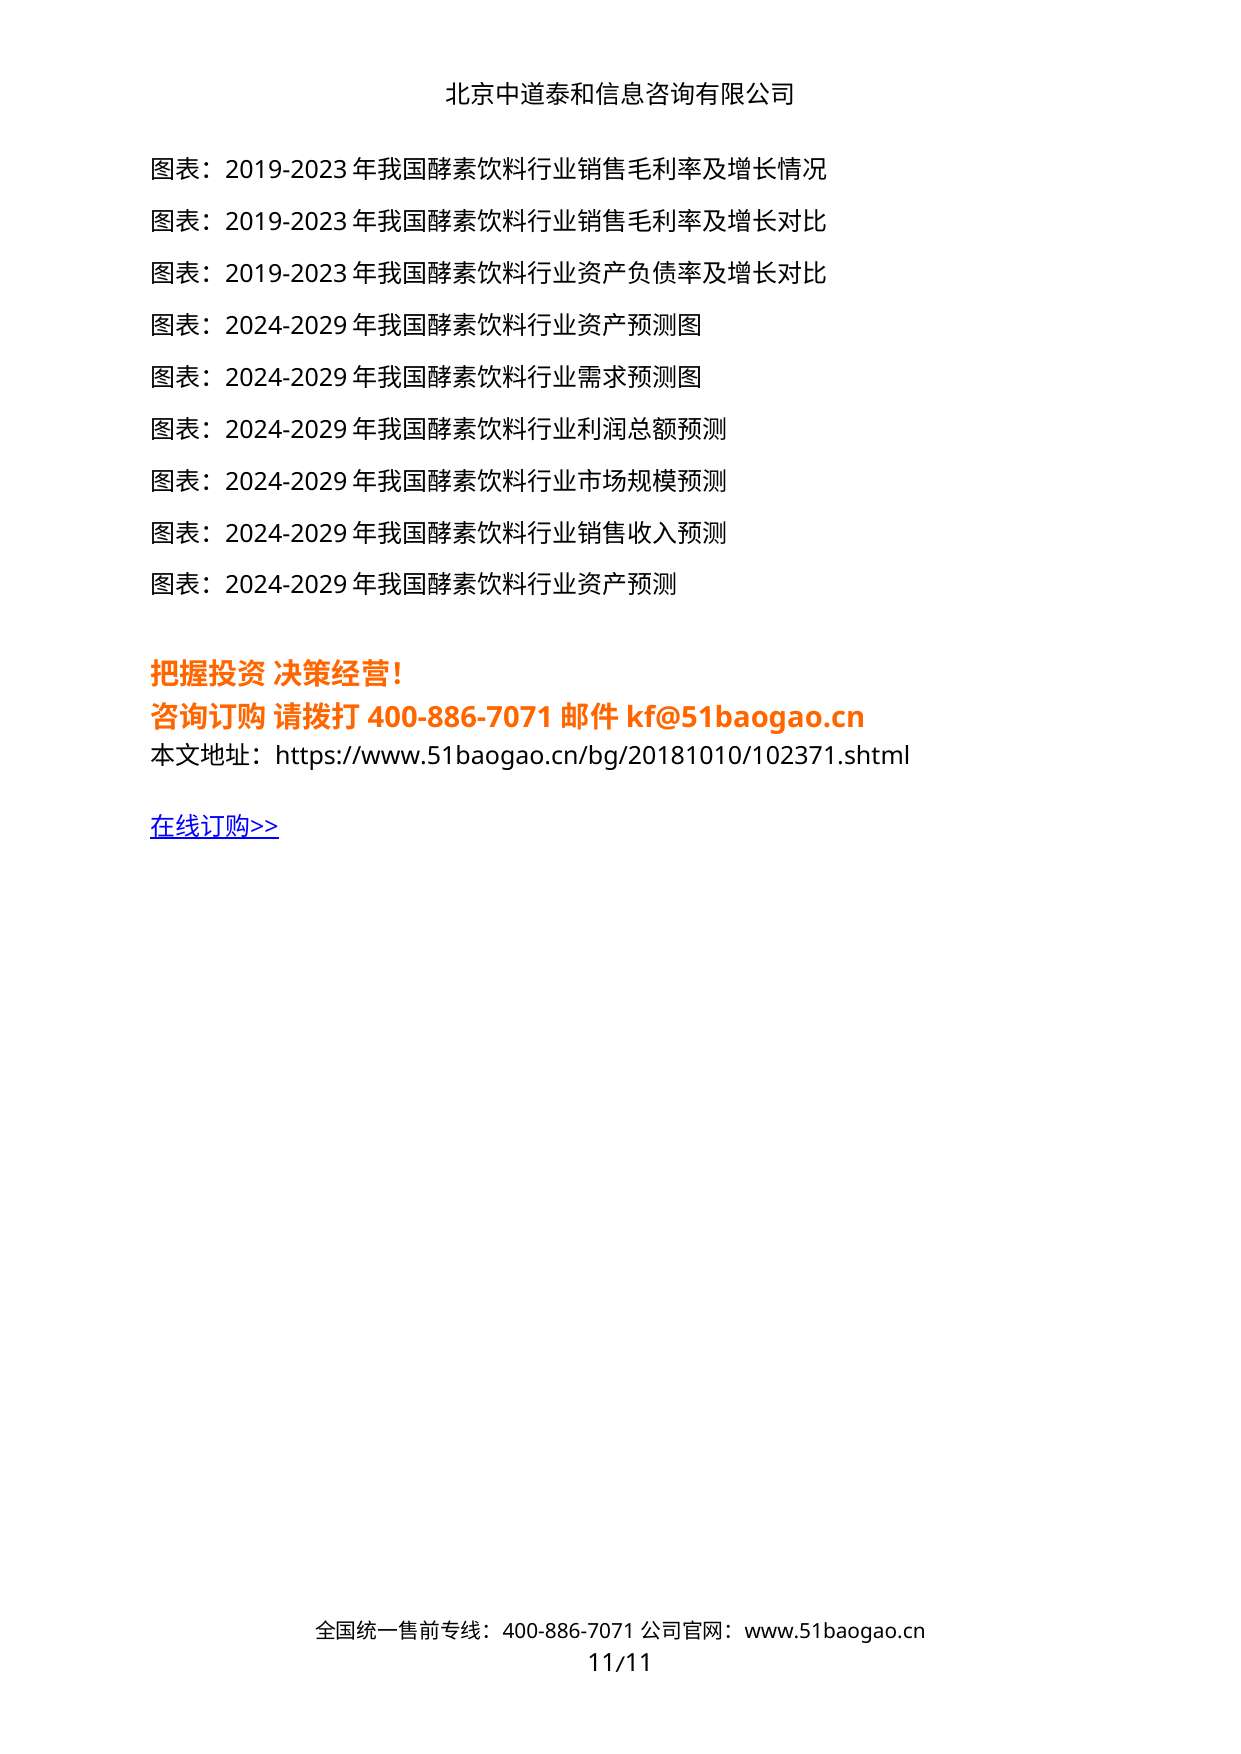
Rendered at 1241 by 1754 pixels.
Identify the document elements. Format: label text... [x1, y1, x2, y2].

text 图表：2024-2029年我国酵素饮料行业需求预测图 [150, 357, 1090, 394]
text 图表：2024-2029年我国酵素饮料行业市场规模预测 [150, 461, 1090, 497]
text 图表：2024-2029年我国酵素饮料行业销售收入预测 [150, 513, 1090, 549]
text 图表：2019-2023年我国酵素饮料行业资产负债率及增长对比 [150, 254, 1090, 290]
text 把握投资 决策经营！咨询订购 请拨打 400-886-7071 邮件 kf@51baogao.cn本文地址：https://www.51baogao.cn/bg/20181010/102371.shtml [150, 617, 1090, 772]
text 图表：2019-2023年我国酵素饮料行业销售毛利率及增长对比 [150, 202, 1090, 238]
text 图表：2019-2023年我国酵素饮料行业销售毛利率及增长情况 [150, 150, 1090, 186]
text 图表：2024-2029年我国酵素饮料行业资产预测图 [150, 306, 1090, 342]
text 图表：2024-2029年我国酵素饮料行业资产预测 [150, 565, 1090, 601]
text 图表：2024-2029年我国酵素饮料行业利润总额预测 [150, 409, 1090, 446]
text 在线订购>> [150, 772, 1090, 842]
